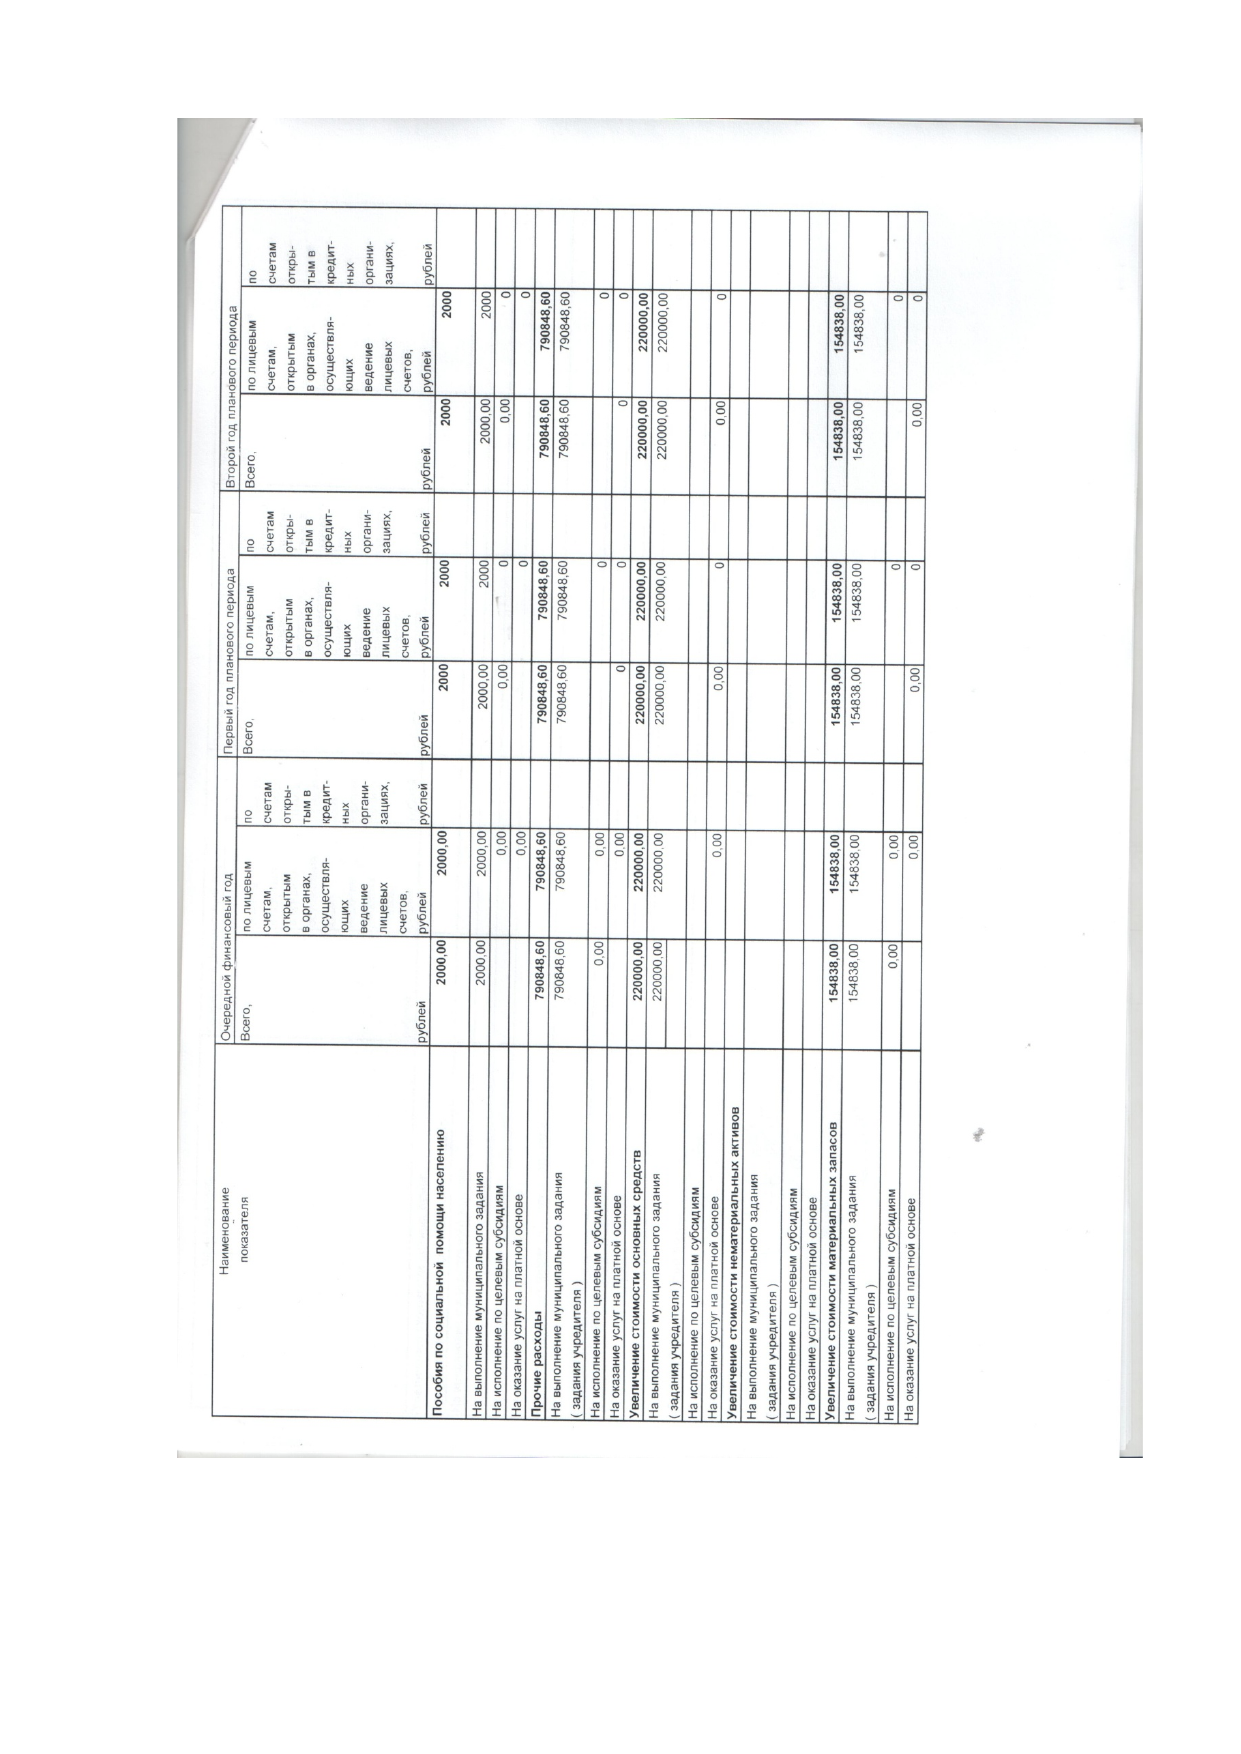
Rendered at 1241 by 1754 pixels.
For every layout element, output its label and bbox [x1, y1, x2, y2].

picture [177, 118, 1151, 1458]
